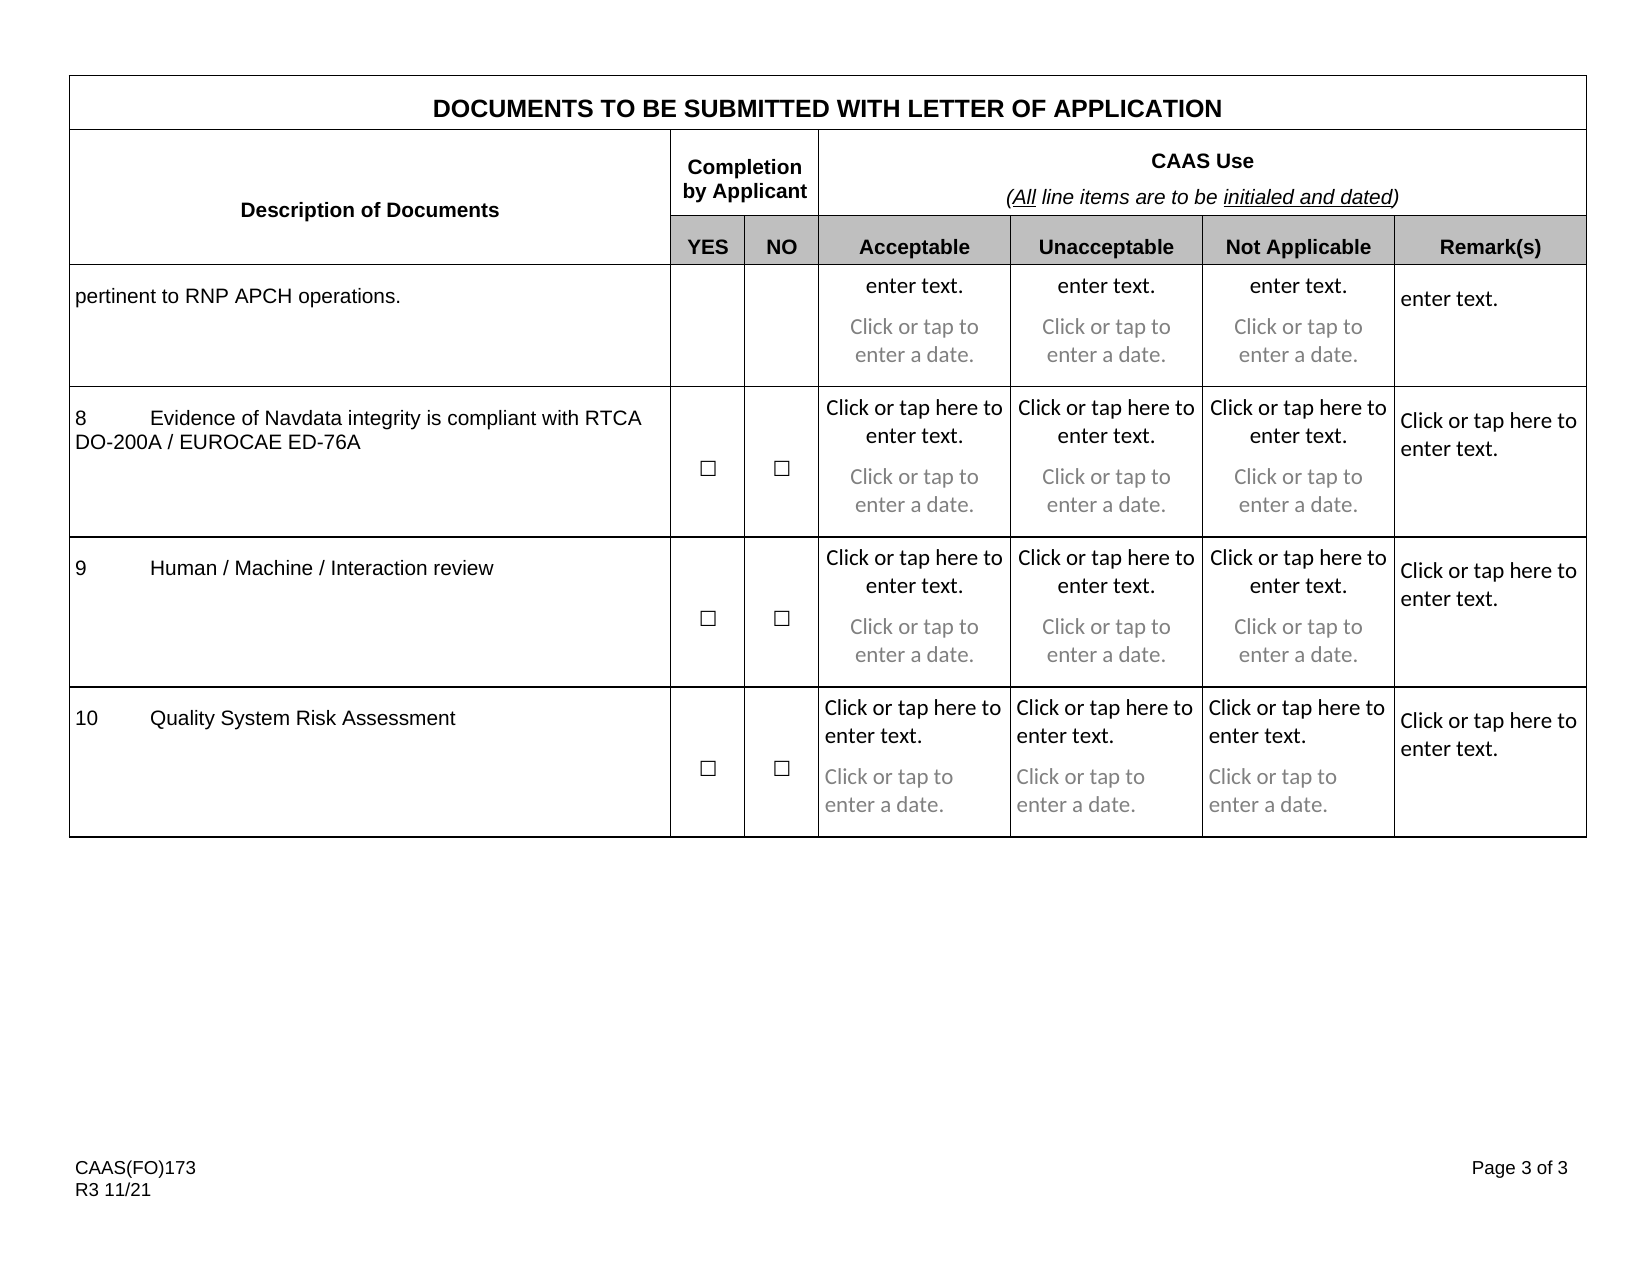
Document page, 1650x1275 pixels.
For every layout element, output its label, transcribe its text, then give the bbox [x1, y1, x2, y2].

table_cell [1011, 538, 1202, 686]
table_cell Description of Documents [70, 130, 670, 264]
table_cell Remark(s) [1395, 216, 1586, 264]
table_cell [1203, 265, 1394, 386]
table_cell [1203, 688, 1394, 836]
table_cell [819, 265, 1010, 386]
table_cell [819, 387, 1010, 536]
table_cell [1011, 265, 1202, 386]
table_cell Unacceptable [1011, 216, 1202, 264]
table_cell CAAS Use (All line items are to be initialed and dated) [819, 130, 1586, 215]
table_cell Not Applicable [1203, 216, 1394, 264]
table_cell [819, 538, 1010, 686]
table_cell 10 Quality System Risk Assessment [70, 688, 670, 836]
table_cell 8 Evidence of Navdata integrity is compliant with RTCA DO-200A / EUROCAE ED-76A [70, 387, 670, 536]
table_cell Acceptable [819, 216, 1010, 264]
table_cell Completion by Applicant [671, 130, 818, 215]
table_cell [1203, 387, 1394, 536]
table_cell [1011, 387, 1202, 536]
table_cell [819, 688, 1010, 836]
table_cell [1203, 538, 1394, 686]
table_cell 7 Minimum Equipment List (MEL) that includes items pertinent to RNP APCH operations. [70, 265, 670, 386]
table_cell [1011, 688, 1202, 836]
table_cell NO [745, 216, 818, 264]
table_header DOCUMENTS TO BE SUBMITTED WITH LETTER OF APPLICATION [70, 76, 1586, 129]
table_cell YES [671, 216, 744, 264]
table_cell 9 Human / Machine / Interaction review [70, 538, 670, 686]
